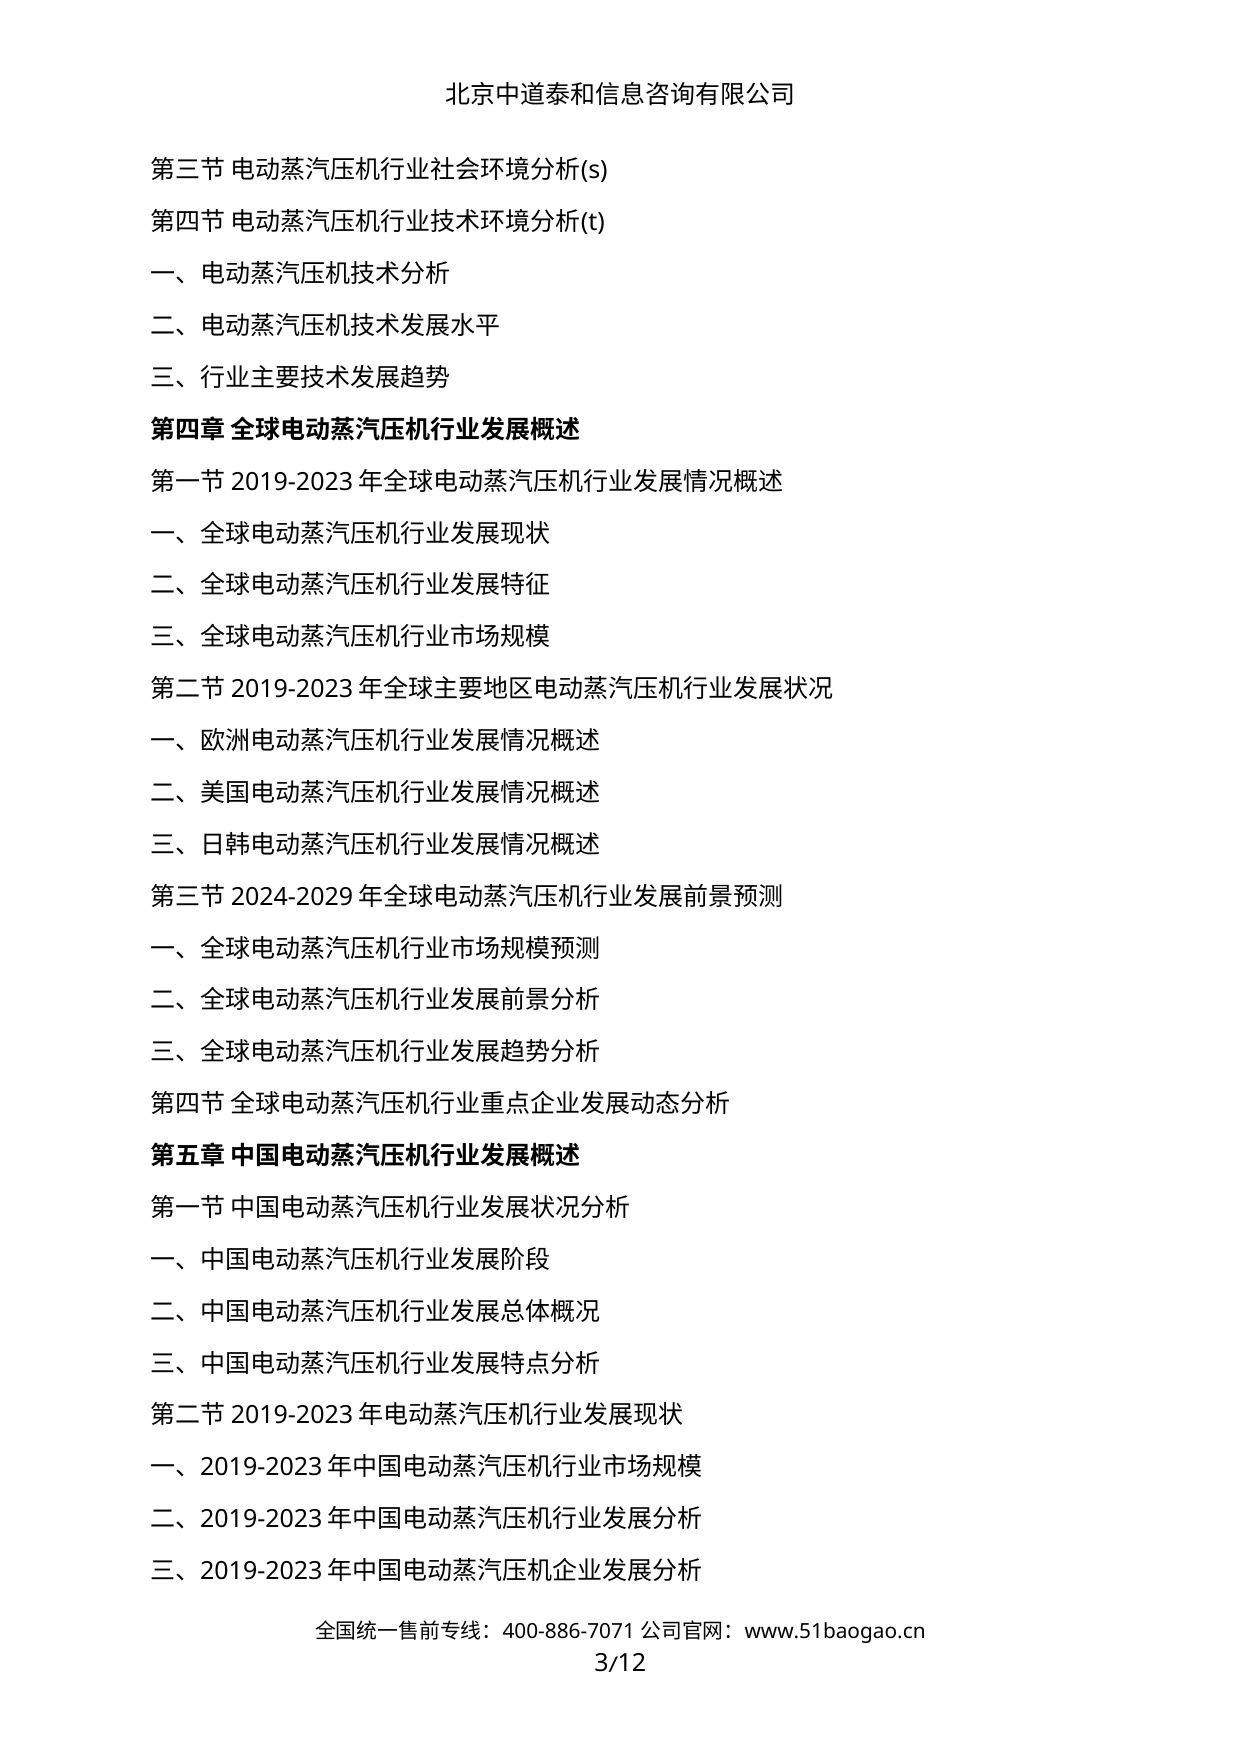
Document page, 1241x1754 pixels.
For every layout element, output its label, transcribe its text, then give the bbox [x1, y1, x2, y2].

text 第四节 全球电动蒸汽压机行业重点企业发展动态分析 [150, 1084, 1090, 1120]
text 二、全球电动蒸汽压机行业发展特征 [150, 565, 1090, 601]
text 一、2019-2023年中国电动蒸汽压机行业市场规模 [150, 1447, 1090, 1483]
text 二、全球电动蒸汽压机行业发展前景分析 [150, 980, 1090, 1016]
text 三、中国电动蒸汽压机行业发展特点分析 [150, 1343, 1090, 1379]
text 三、全球电动蒸汽压机行业市场规模 [150, 617, 1090, 653]
text 一、中国电动蒸汽压机行业发展阶段 [150, 1239, 1090, 1276]
text 二、2019-2023年中国电动蒸汽压机行业发展分析 [150, 1499, 1090, 1535]
text 一、全球电动蒸汽压机行业发展现状 [150, 513, 1090, 549]
text 三、2019-2023年中国电动蒸汽压机企业发展分析 [150, 1551, 1090, 1587]
text 第一节 2019-2023年全球电动蒸汽压机行业发展情况概述 [150, 461, 1090, 497]
text 三、行业主要技术发展趋势 [150, 357, 1090, 394]
text 第一节 中国电动蒸汽压机行业发展状况分析 [150, 1187, 1090, 1224]
text 第四节 电动蒸汽压机行业技术环境分析(t) [150, 202, 1090, 238]
text 二、中国电动蒸汽压机行业发展总体概况 [150, 1291, 1090, 1327]
text 第二节 2019-2023年全球主要地区电动蒸汽压机行业发展状况 [150, 669, 1090, 705]
text 第三节 2024-2029年全球电动蒸汽压机行业发展前景预测 [150, 876, 1090, 912]
text 二、美国电动蒸汽压机行业发展情况概述 [150, 772, 1090, 809]
text 第五章 中国电动蒸汽压机行业发展概述 [150, 1136, 1090, 1172]
text 一、欧洲电动蒸汽压机行业发展情况概述 [150, 721, 1090, 757]
text 二、电动蒸汽压机技术发展水平 [150, 306, 1090, 342]
text 三、日韩电动蒸汽压机行业发展情况概述 [150, 824, 1090, 861]
text 第二节 2019-2023年电动蒸汽压机行业发展现状 [150, 1395, 1090, 1431]
text 第三节 电动蒸汽压机行业社会环境分析(s) [150, 150, 1090, 186]
text 第四章 全球电动蒸汽压机行业发展概述 [150, 409, 1090, 446]
text 三、全球电动蒸汽压机行业发展趋势分析 [150, 1032, 1090, 1068]
text 一、电动蒸汽压机技术分析 [150, 254, 1090, 290]
text 一、全球电动蒸汽压机行业市场规模预测 [150, 928, 1090, 964]
